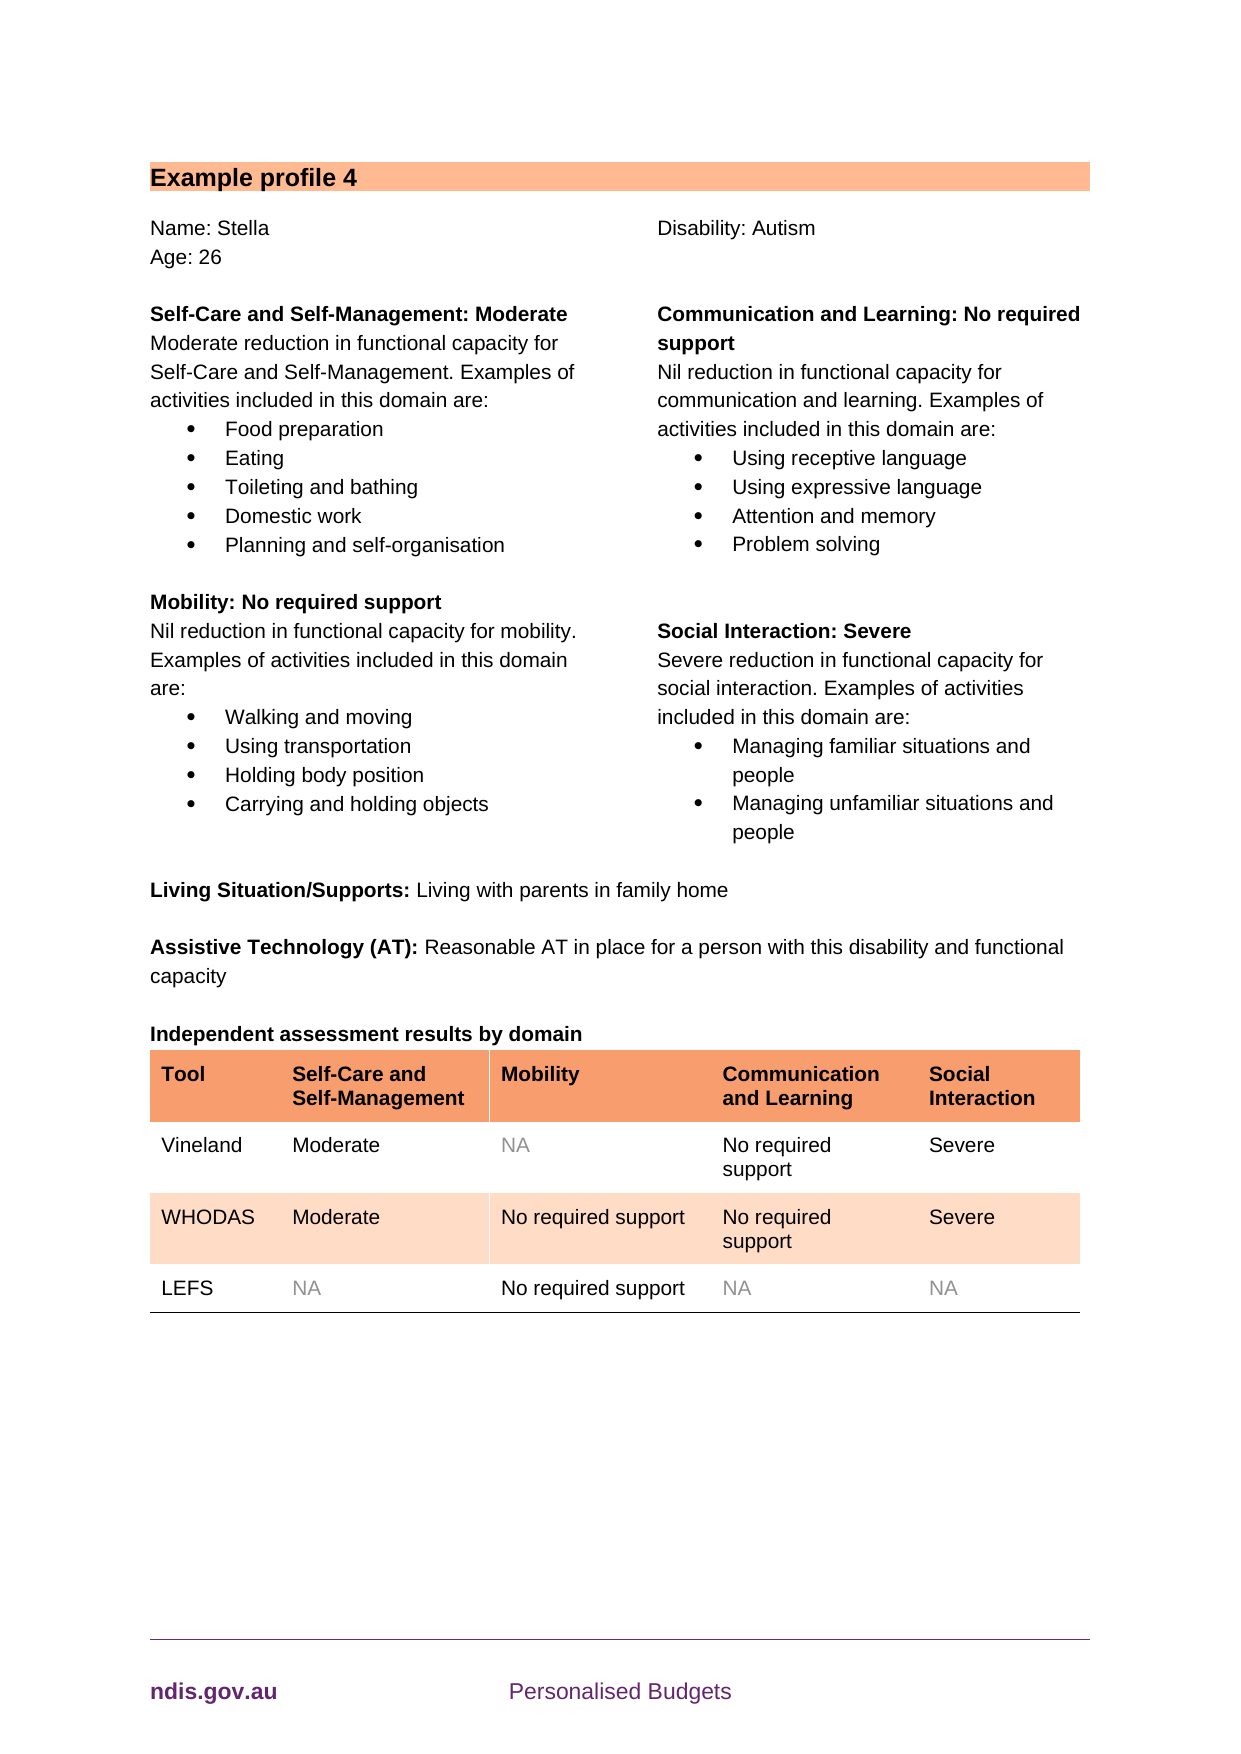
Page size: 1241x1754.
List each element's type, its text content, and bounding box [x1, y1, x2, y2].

table_header Communication and Learning [711, 1050, 918, 1122]
text Self-Care and Self-Management: Moderate [150, 302, 583, 326]
text Severe reduction in functional capacity for social interaction. Examples of activities included in this domain are: [657, 647, 1090, 729]
text Moderate reduction in functional capacity for Self-Care and Self-Management. Examples of activities included in this domain are: [150, 331, 583, 412]
list Managing familiar situations and people [694, 734, 1090, 786]
subtitle Example profile 4 [150, 162, 1090, 191]
list Managing unfamiliar situations and people [694, 791, 1090, 844]
table_header Tool [150, 1050, 281, 1122]
table_cell NA [490, 1122, 711, 1193]
list Using transportation [187, 734, 583, 758]
list Holding body position [187, 763, 583, 787]
table_cell Moderate [281, 1193, 489, 1264]
text Disability: Autism [657, 216, 1090, 240]
text Living Situation/Supports: Living with parents in family home [150, 878, 1090, 902]
text Independent assessment results by domain [150, 1021, 1090, 1045]
table_cell Severe [918, 1122, 1080, 1193]
table_cell Severe [918, 1193, 1080, 1264]
table_cell No required support [490, 1193, 711, 1264]
table_cell No required support [490, 1265, 711, 1312]
table_cell Moderate [281, 1122, 489, 1193]
text Name: Stella [150, 216, 583, 240]
text Social Interaction: Severe [657, 561, 1090, 643]
list Food preparation [187, 417, 583, 441]
table_cell No required support [711, 1122, 918, 1193]
table_header Social Interaction [918, 1050, 1080, 1122]
table_cell Vineland [150, 1122, 281, 1193]
text Communication and Learning: No required support Nil reduction in functional capacity for communication and learning. Examples of activities included in this domain are: [657, 302, 1090, 441]
list Eating [187, 446, 583, 470]
table_cell NA [711, 1265, 918, 1312]
text Age: 26 [150, 244, 583, 268]
list Carrying and holding objects [187, 792, 583, 816]
list Attention and memory [694, 503, 1090, 527]
table_cell NA [281, 1265, 489, 1312]
list Walking and moving [187, 705, 583, 729]
table_cell LEFS [150, 1265, 281, 1312]
table_cell No required support [711, 1193, 918, 1264]
text Nil reduction in functional capacity for mobility. Examples of activities included in this domain are: [150, 619, 583, 700]
list Toileting and bathing [187, 475, 583, 499]
table_cell NA [918, 1265, 1080, 1312]
list Using receptive language [694, 446, 1090, 470]
text Mobility: No required support [150, 561, 583, 614]
table_header Mobility [490, 1050, 711, 1122]
table_header Self-Care and Self-Management [281, 1050, 489, 1122]
text Assistive Technology (AT): Reasonable AT in place for a person with this disability and functional capacity [150, 935, 1090, 988]
table_cell WHODAS [150, 1193, 281, 1264]
list Using expressive language [694, 474, 1090, 499]
list Domestic work [187, 503, 583, 528]
list Planning and self-organisation [187, 532, 583, 556]
list Problem solving [694, 532, 1090, 556]
